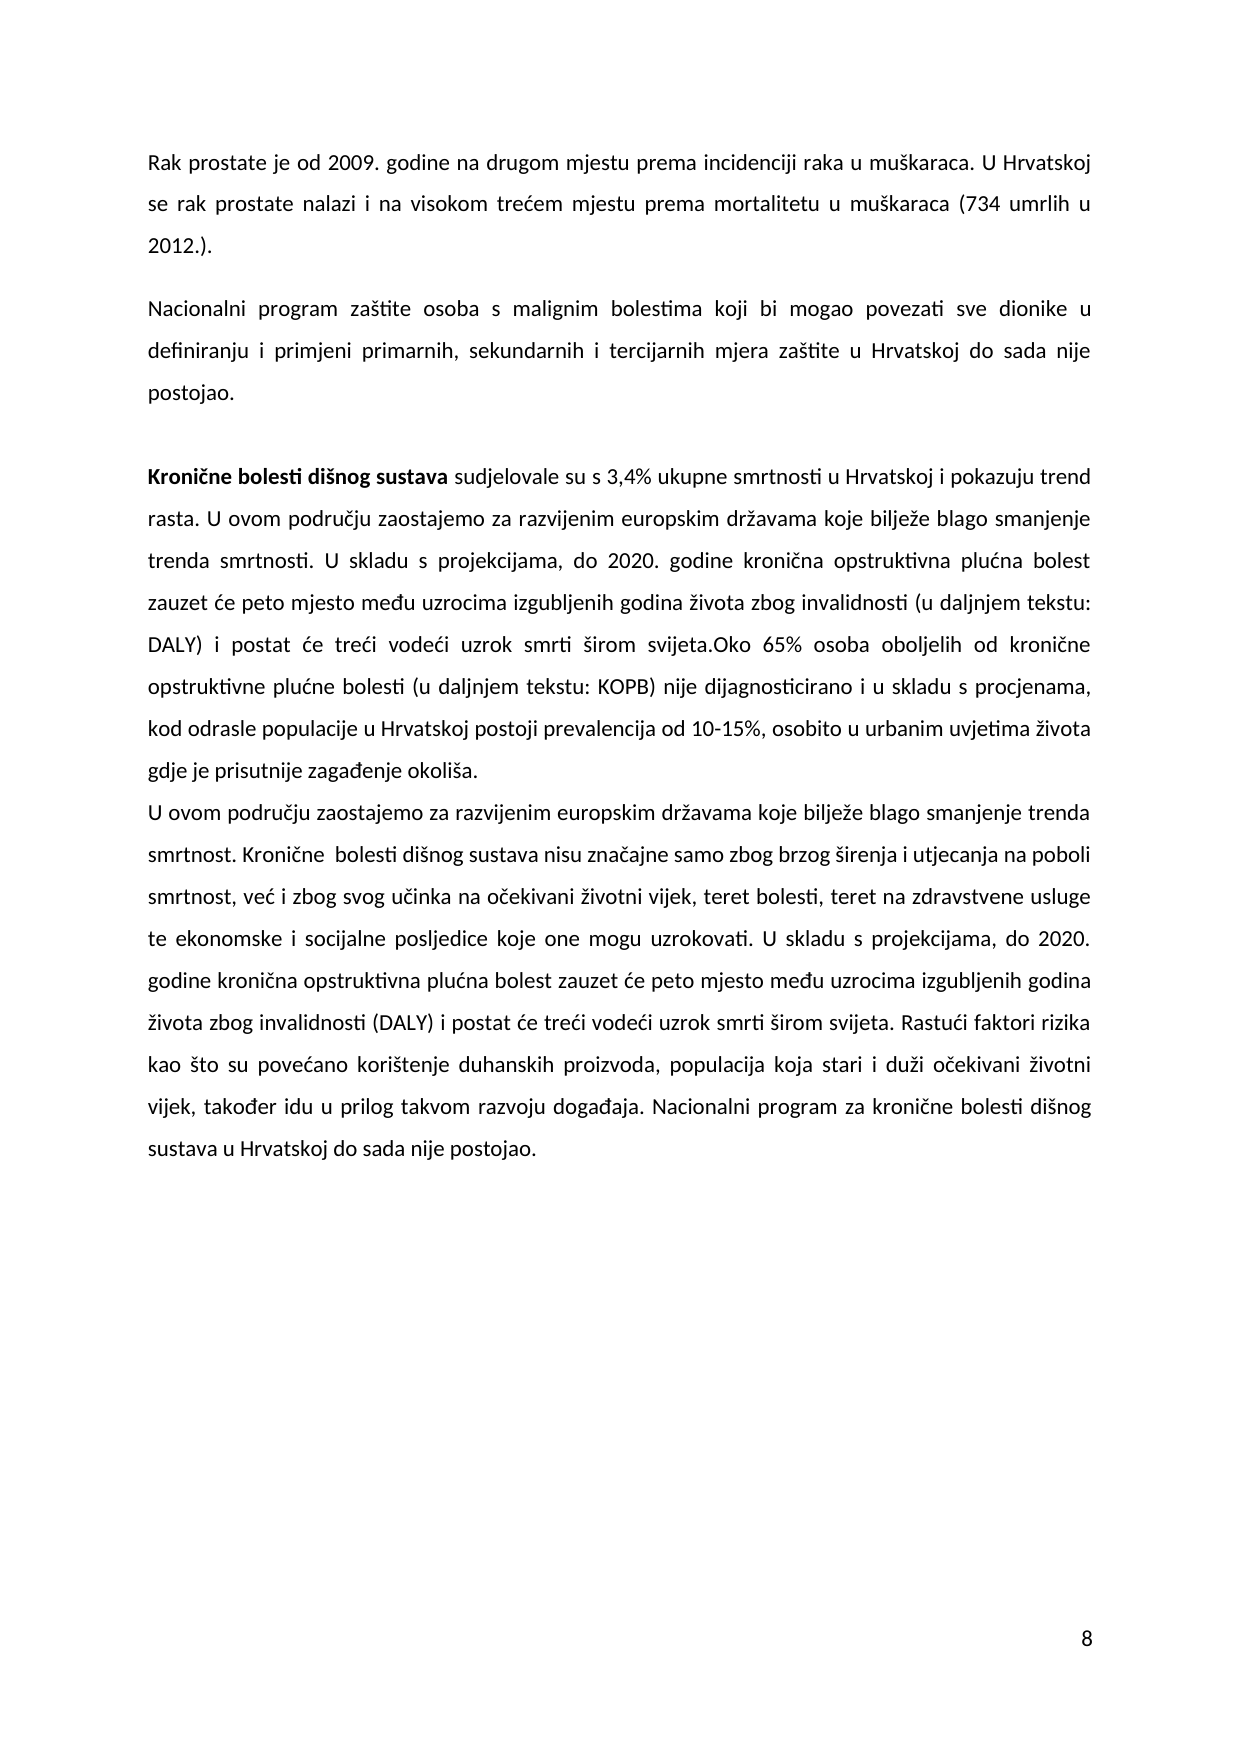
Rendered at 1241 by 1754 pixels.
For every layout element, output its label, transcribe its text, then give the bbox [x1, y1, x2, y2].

text U ovom području zaostajemo za razvijenim europskim državama koje bilježe blago smanjenje trenda smrtnost. Kronične bolesti dišnog sustava nisu značajne samo zbog brzog širenja i utjecanja na poboli smrtnost, već i zbog svog učinka na očekivani životni vijek, teret bolesti, teret na zdravstvene usluge te ekonomske i socijalne posljedice koje one mogu uzrokovati. U skladu s projekcijama, do 2020. godine kronična opstruktivna plućna bolest zauzet će peto mjesto među uzrocima izgubljenih godina života zbog invalidnosti (DALY) i postat će treći vodeći uzrok smrti širom svijeta. Rastući faktori rizika kao što su povećano korištenje duhanskih proizvoda, populacija koja stari i duži očekivani životni vijek, također idu u prilog takvom razvoju događaja. Nacionalni program za kronične bolesti dišnog sustava u Hrvatskoj do sada nije postojao. [148, 798, 1093, 1162]
text Nacionalni program zaštite osoba s malignim bolestima koji bi mogao povezati sve dionike u definiranju i primjeni primarnih, sekundarnih i tercijarnih mjera zaštite u Hrvatskoj do sada nije postojao. [148, 294, 1093, 406]
text Kronične bolesti dišnog sustava sudjelovale su s 3,4% ukupne smrtnosti u Hrvatskoj i pokazuju trend rasta. U ovom području zaostajemo za razvijenim europskim državama koje bilježe blago smanjenje trenda smrtnosti. U skladu s projekcijama, do 2020. godine kronična opstruktivna plućna bolest zauzet će peto mjesto među uzrocima izgubljenih godina života zbog invalidnosti (u daljnjem tekstu: DALY) i postat će treći vodeći uzrok smrti širom svijeta.Oko 65% osoba oboljelih od kronične opstruktivne plućne bolesti (u daljnjem tekstu: KOPB) nije dijagnosticirano i u skladu s procjenama, kod odrasle populacije u Hrvatskoj postoji prevalencija od 10-15%, osobito u urbanim uvjetima života gdje je prisutnije zagađenje okoliša. [148, 462, 1093, 784]
text Rak prostate je od 2009. godine na drugom mjestu prema incidenciji raka u muškaraca. U Hrvatskoj se rak prostate nalazi i na visokom trećem mjestu prema mortalitetu u muškaraca (734 umrlih u 2012.). [148, 148, 1093, 259]
